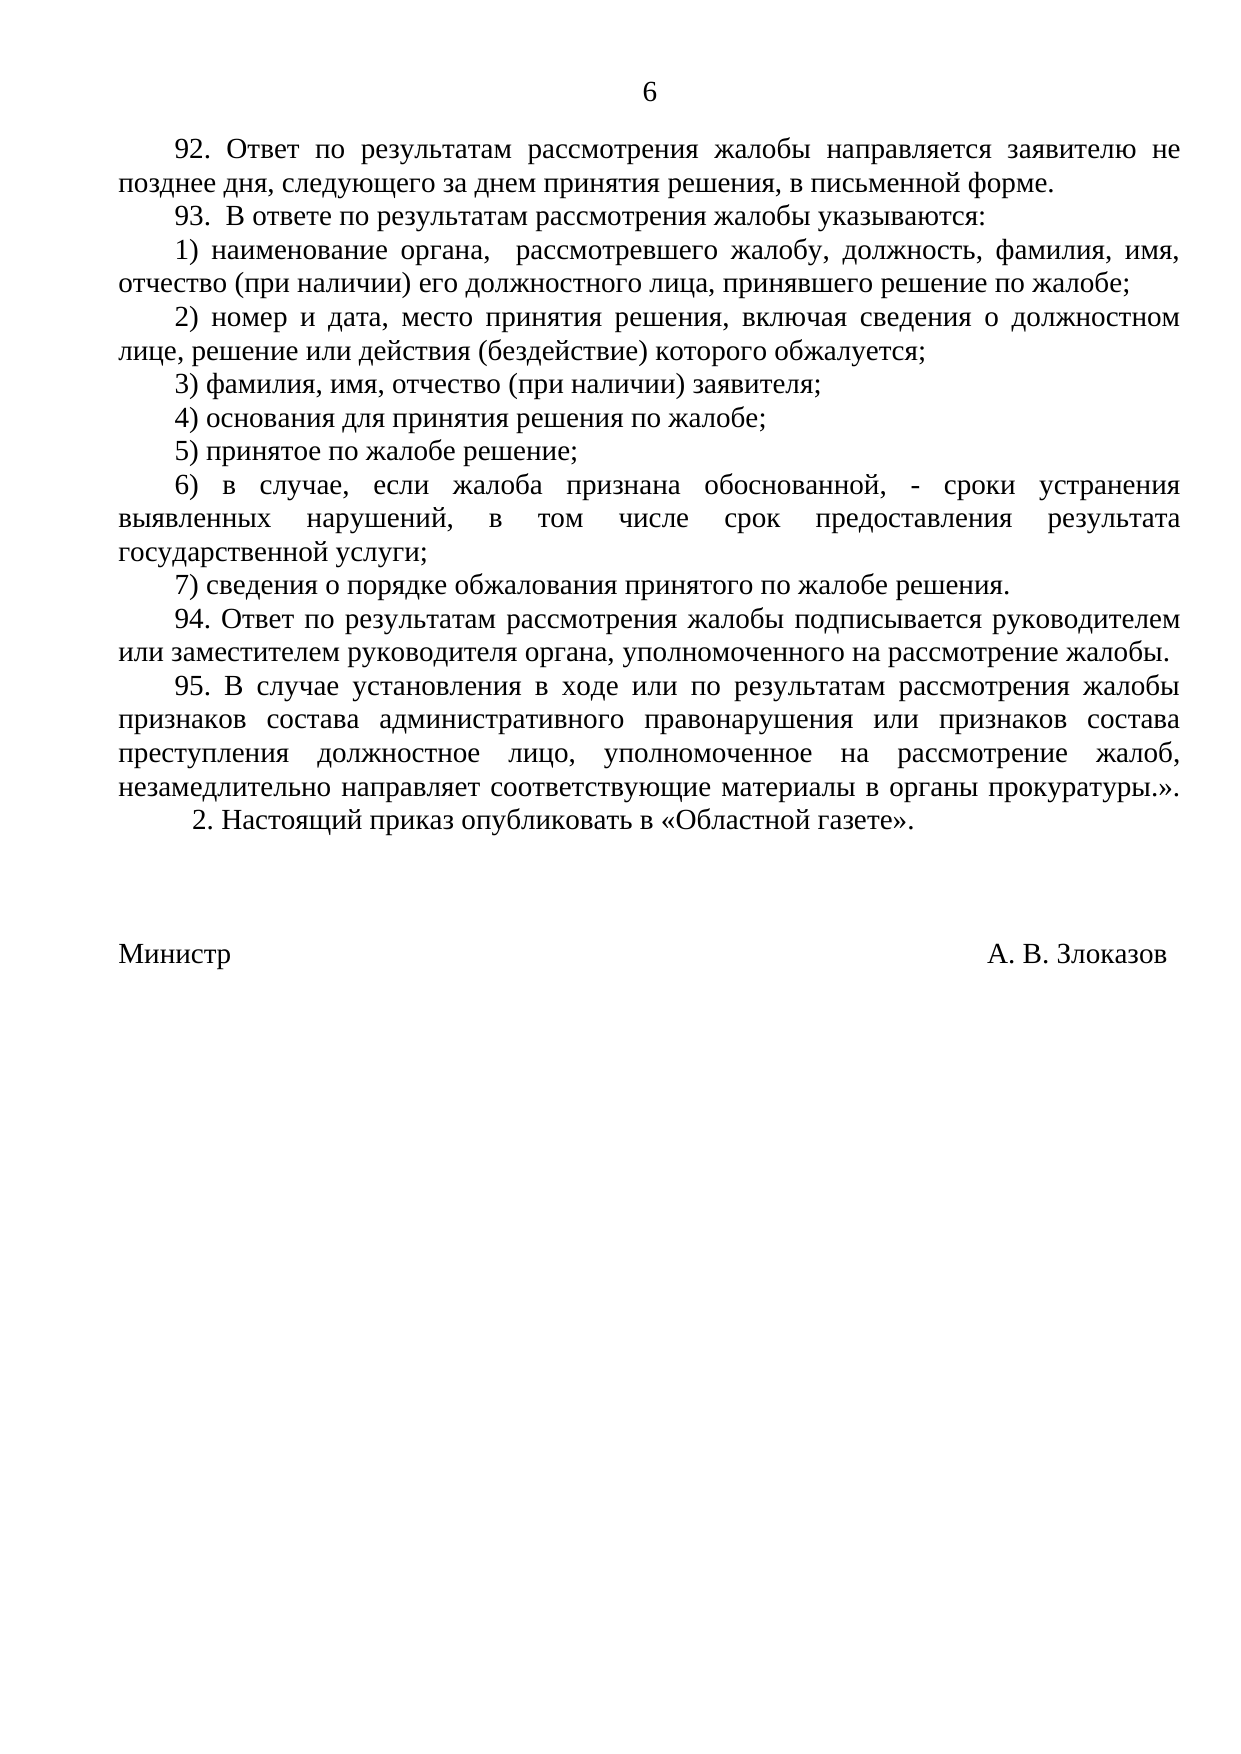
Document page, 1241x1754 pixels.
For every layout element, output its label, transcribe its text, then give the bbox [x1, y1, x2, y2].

text 93. В ответе по результатам рассмотрения жалобы указываются: [118, 198, 1181, 232]
text 7) сведения о порядке обжалования принятого по жалобе решения. [118, 567, 1181, 601]
text 4) основания для принятия решения по жалобе; [118, 400, 1181, 433]
text 92. Ответ по результатам рассмотрения жалобы направляется заявителю не позднее дня, следующего за днем принятия решения, в письменной форме. [118, 131, 1181, 198]
text 6) в случае, если жалоба признана обоснованной, - сроки устранения выявленных нарушений, в том числе срок предоставления результата государственной услуги; [118, 467, 1181, 567]
text Министр А. В. Злоказов [118, 936, 1181, 970]
text 95. В случае установления в ходе или по результатам рассмотрения жалобы признаков состава административного правонарушения или признаков состава преступления должностное лицо, уполномоченное на рассмотрение жалоб, незамедлительно направляет соответствующие материалы в органы прокуратуры.». 2. Настоящий приказ опубликовать в «Областной газете». [118, 668, 1181, 836]
text 3) фамилия, имя, отчество (при наличии) заявителя; [118, 366, 1181, 400]
text 94. Ответ по результатам рассмотрения жалобы подписывается руководителем или заместителем руководителя органа, уполномоченного на рассмотрение жалобы. [118, 601, 1181, 668]
text 2) номер и дата, место принятия решения, включая сведения о должностном лице, решение или действия (бездействие) которого обжалуется; [118, 299, 1181, 366]
text 5) принятое по жалобе решение; [118, 433, 1181, 467]
text 1) наименование органа, рассмотревшего жалобу, должность, фамилия, имя, отчество (при наличии) его должностного лица, принявшего решение по жалобе; [118, 232, 1181, 299]
